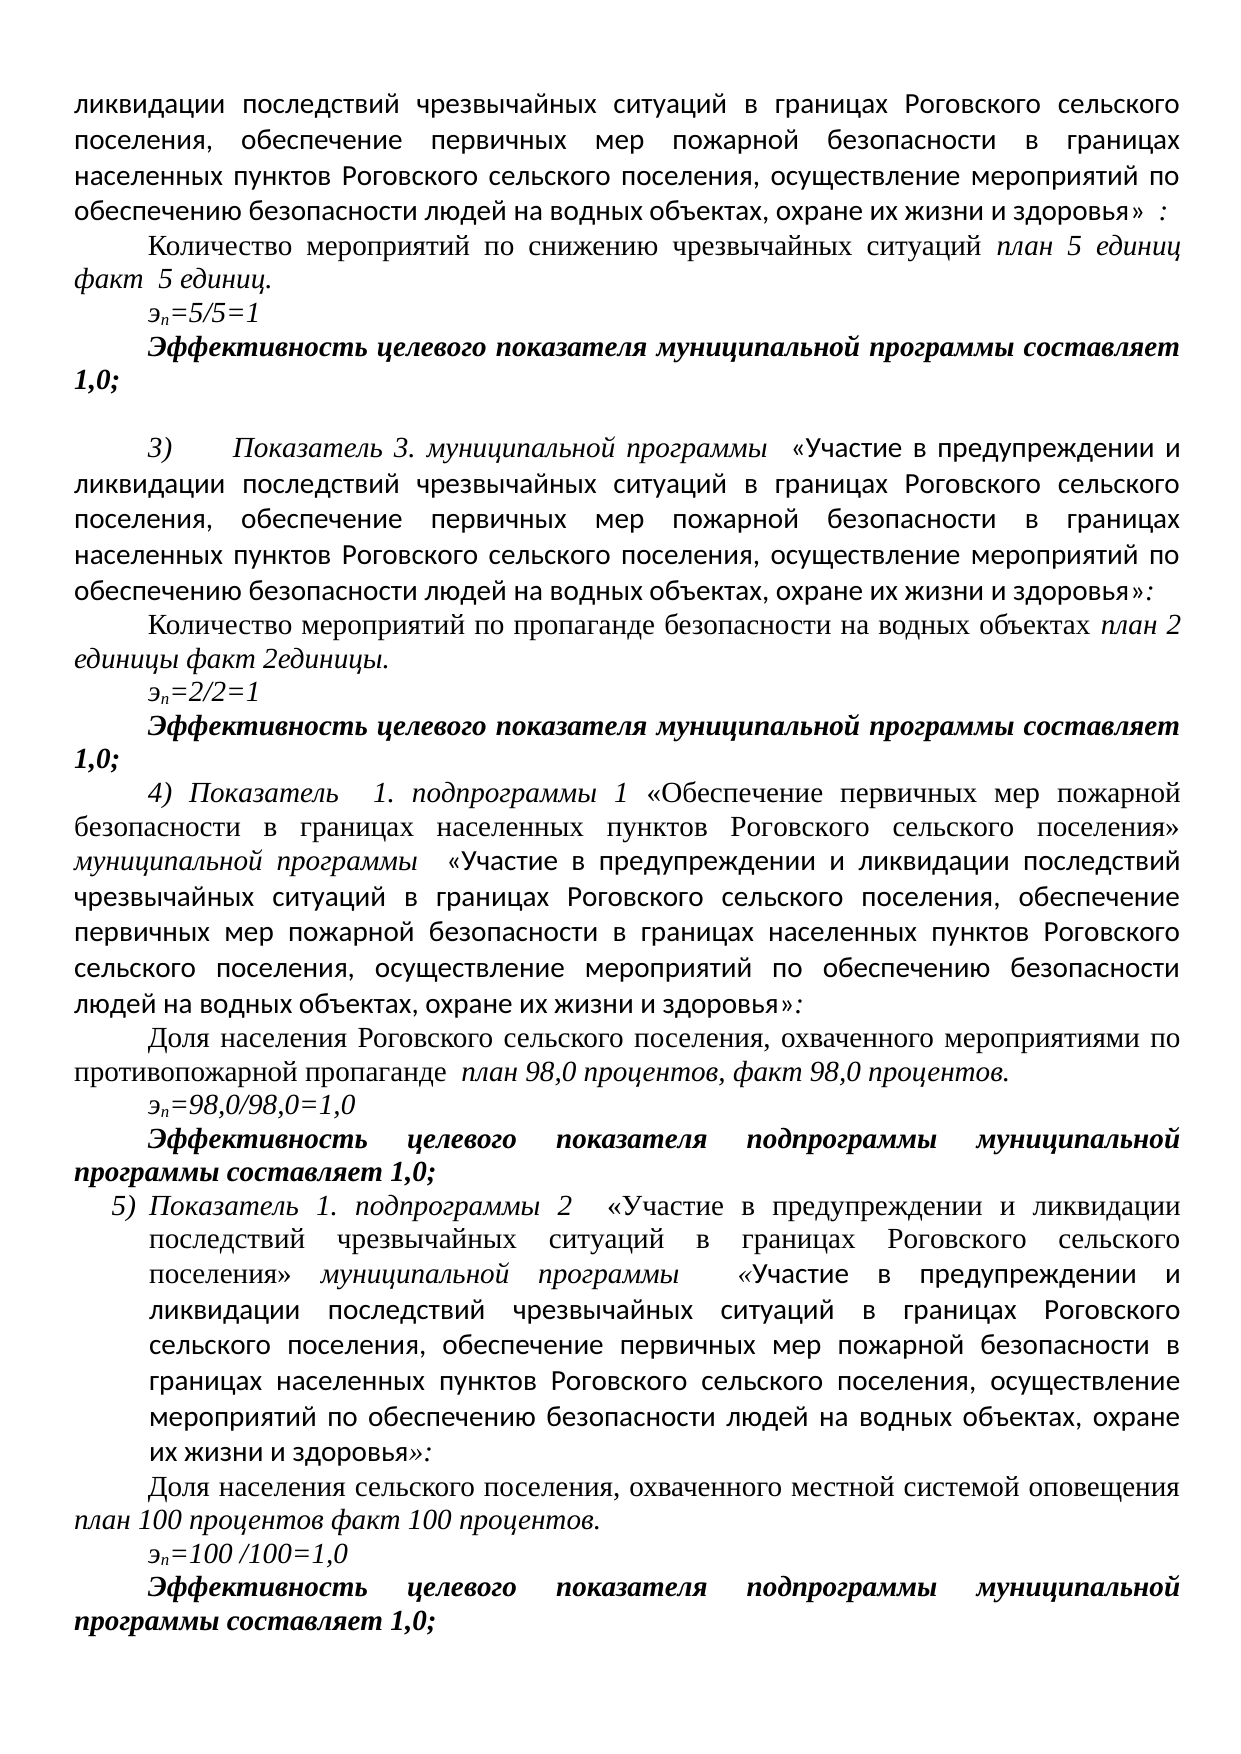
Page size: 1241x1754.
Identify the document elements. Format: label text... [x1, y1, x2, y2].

text эп=5/5=1 [74, 295, 1181, 329]
list Показатель 1. подпрограммы 2 «Участие в предупреждении и ликвидации последствий чрезвычайных ситуаций в границах Роговского сельского поселения» муниципальной программы «Участие в предупреждении и ликвидации последствий чрезвычайных ситуаций в границах Роговского сельского поселения, обеспечение первичных мер пожарной безопасности в границах населенных пунктов Роговского сельского поселения, осуществление мероприятий по обеспечению безопасности людей на водных объектах, охране их жизни и здоровья»: [111, 1188, 1181, 1469]
text эп=98,0/98,0=1,0 [74, 1087, 1181, 1121]
text эп=2/2=1 [74, 674, 1181, 708]
text эп=100 /100=1,0 [74, 1536, 1181, 1569]
list Показатель 3. муниципальной программы «Участие в предупреждении и ликвидации последствий чрезвычайных ситуаций в границах Роговского сельского поселения, обеспечение первичных мер пожарной безопасности в границах населенных пунктов Роговского сельского поселения, осуществление мероприятий по обеспечению безопасности людей на водных объектах, охране их жизни и здоровья»: [74, 429, 1181, 607]
text Количество мероприятий по снижению чрезвычайных ситуаций план 5 единиц факт 5 единиц. [74, 228, 1181, 295]
text Эффективность целевого показателя подпрограммы муниципальной программы составляет 1,0; [74, 1569, 1181, 1637]
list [74, 86, 1181, 228]
text Доля населения сельского поселения, охваченного местной системой оповещения план 100 процентов факт 100 процентов. [74, 1469, 1181, 1536]
text Эффективность целевого показателя подпрограммы муниципальной программы составляет 1,0; [74, 1121, 1181, 1188]
text Эффективность целевого показателя муниципальной программы составляет 1,0; [74, 329, 1181, 396]
text Количество мероприятий по пропаганде безопасности на водных объектах план 2 единицы факт 2единицы. [74, 607, 1181, 674]
text Эффективность целевого показателя муниципальной программы составляет 1,0; [74, 708, 1181, 775]
text 4) Показатель 1. подпрограммы 1 «Обеспечение первичных мер пожарной безопасности в границах населенных пунктов Роговского сельского поселения» муниципальной программы «Участие в предупреждении и ликвидации последствий чрезвычайных ситуаций в границах Роговского сельского поселения, обеспечение первичных мер пожарной безопасности в границах населенных пунктов Роговского сельского поселения, осуществление мероприятий по обеспечению безопасности людей на водных объектах, охране их жизни и здоровья»: [74, 775, 1181, 1020]
text Доля населения Роговского сельского поселения, охваченного мероприятиями по противопожарной пропаганде план 98,0 процентов, факт 98,0 процентов. [74, 1020, 1181, 1087]
